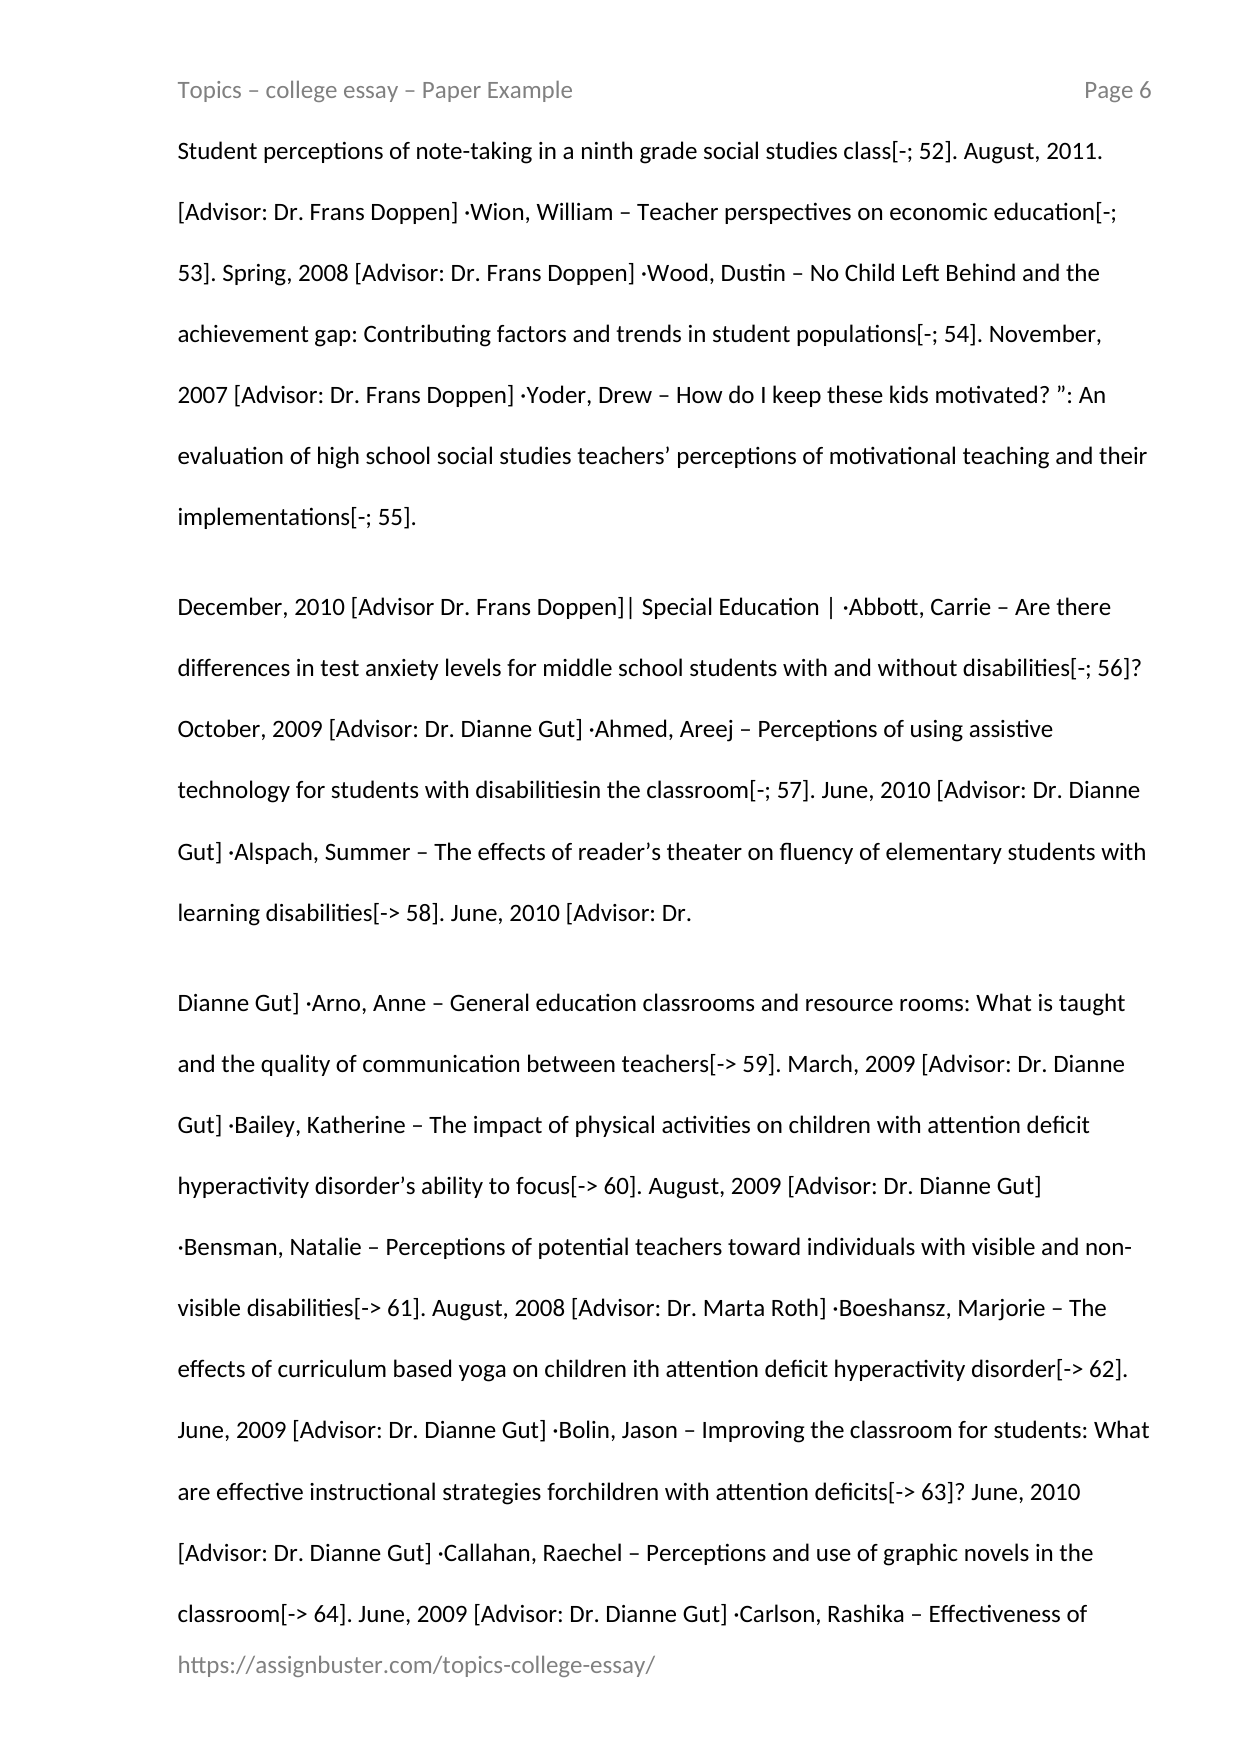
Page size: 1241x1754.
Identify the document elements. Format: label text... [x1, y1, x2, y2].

text December, 2010 [Advisor Dr. Frans Doppen]| Special Education | ·Abbott, Carrie – Are there differences in test anxiety levels for middle school students with and without disabilities[-; 56]? October, 2009 [Advisor: Dr. Dianne Gut] ·Ahmed, Areej – Perceptions of using assistive technology for students with disabilitiesin the classroom[-; 57]. June, 2010 [Advisor: Dr. Dianne Gut] ·Alspach, Summer – The effects of reader’s theater on fluency of elementary students with learning disabilities[-> 58]. June, 2010 [Advisor: Dr. [177, 592, 1152, 927]
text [177, 135, 1152, 532]
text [177, 987, 1152, 1628]
